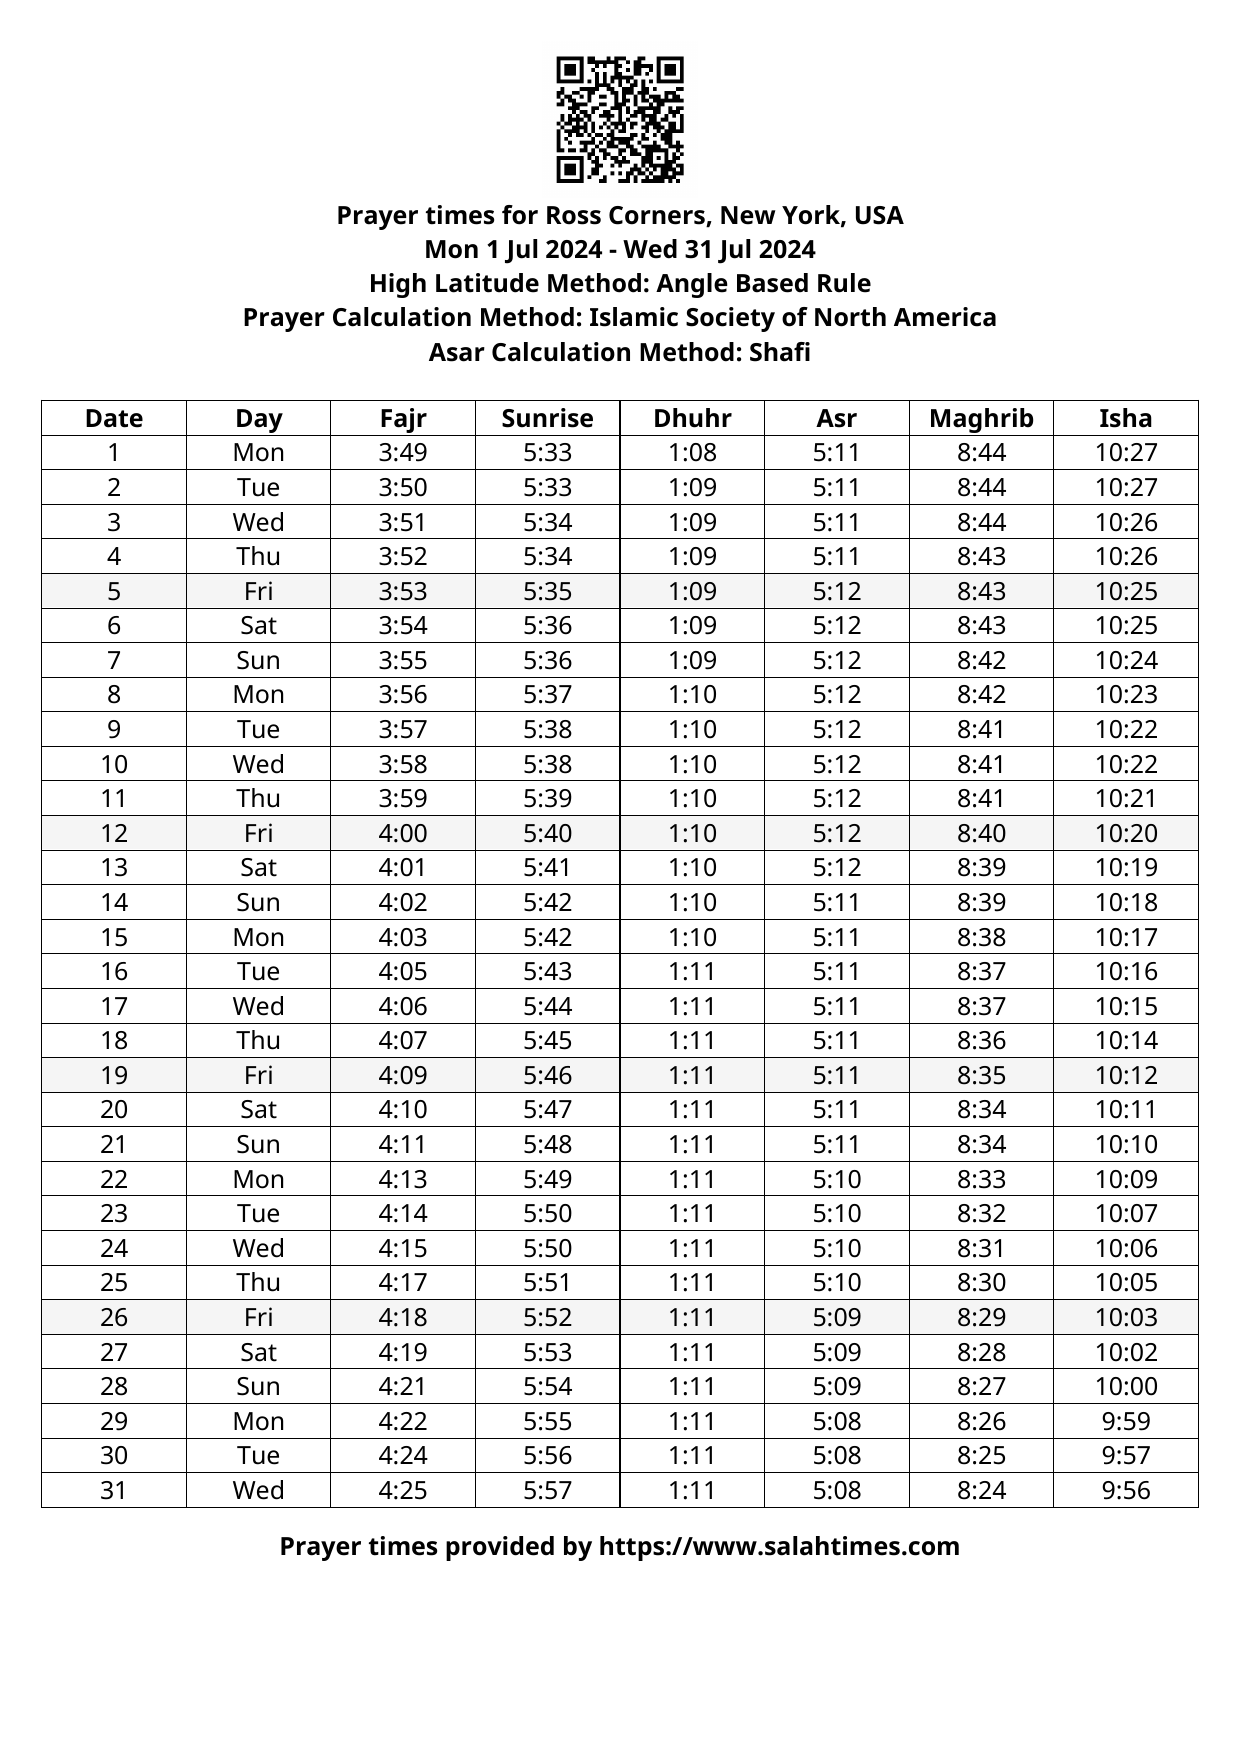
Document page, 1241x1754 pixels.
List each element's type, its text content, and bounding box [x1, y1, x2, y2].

table_cell 12 [42, 816, 186, 849]
text Prayer times for Ross Corners, New York, USA [42, 198, 1198, 232]
table_header Fajr [331, 401, 475, 434]
picture [542, 41, 699, 198]
table_cell 5:46 [476, 1058, 619, 1092]
table_cell 10:12 [1054, 1058, 1198, 1092]
table_cell 1:10 [621, 712, 764, 746]
table_cell 5:42 [476, 885, 619, 919]
table_cell 5:12 [765, 643, 909, 677]
table_cell 1:11 [621, 1369, 764, 1403]
table_cell Sat [187, 609, 330, 642]
table_header Isha [1054, 401, 1198, 434]
table_cell 1:11 [621, 1093, 764, 1126]
table_cell 5:12 [765, 781, 909, 815]
table_cell 10:00 [1054, 1369, 1198, 1403]
table_cell 1:09 [621, 505, 764, 538]
table_cell 5:12 [765, 747, 909, 780]
table_cell 5:11 [765, 1024, 909, 1057]
table_cell 5:12 [765, 574, 909, 607]
table_cell 10:03 [1054, 1300, 1198, 1334]
table_cell 5:51 [476, 1266, 619, 1299]
table_cell 3:55 [331, 643, 475, 677]
table_cell 19 [42, 1058, 186, 1092]
table_cell 3:51 [331, 505, 475, 538]
table_cell 5:49 [476, 1162, 619, 1195]
table_cell 10:07 [1054, 1196, 1198, 1230]
table_cell 28 [42, 1369, 186, 1403]
table_cell Sat [187, 1335, 330, 1368]
table_cell 10:14 [1054, 1024, 1198, 1057]
table_cell 1:11 [621, 989, 764, 1022]
table_cell 8:41 [910, 747, 1053, 780]
table_cell 5:10 [765, 1196, 909, 1230]
table_cell 1:11 [621, 1127, 764, 1161]
table_cell 10:27 [1054, 436, 1198, 469]
table_cell 5:33 [476, 436, 619, 469]
table_cell 5:48 [476, 1127, 619, 1161]
table_cell 6 [42, 609, 186, 642]
table_cell 5:42 [476, 920, 619, 953]
table_cell Fri [187, 816, 330, 849]
table_cell Sun [187, 1127, 330, 1161]
table_cell 3:52 [331, 539, 475, 573]
table_cell 10:22 [1054, 712, 1198, 746]
table_cell Thu [187, 1266, 330, 1299]
table_cell 5:35 [476, 574, 619, 607]
table_cell 18 [42, 1024, 186, 1057]
table_cell 1:09 [621, 574, 764, 607]
table_cell Thu [187, 539, 330, 573]
table_cell 8:34 [910, 1127, 1053, 1161]
table_cell 11 [42, 781, 186, 815]
table_cell 5:12 [765, 712, 909, 746]
table_cell 10:16 [1054, 954, 1198, 988]
table_cell Sun [187, 885, 330, 919]
table_cell Fri [187, 1300, 330, 1334]
table_cell 4:05 [331, 954, 475, 988]
table_cell 4 [42, 539, 186, 573]
table_cell 8 [42, 678, 186, 711]
table_cell 1:10 [621, 678, 764, 711]
table_cell 4:17 [331, 1266, 475, 1299]
table_cell 5:10 [765, 1266, 909, 1299]
table_cell 9:59 [1054, 1404, 1198, 1437]
table_cell Mon [187, 436, 330, 469]
table_cell 5:43 [476, 954, 619, 988]
table_cell Sun [187, 1369, 330, 1403]
table_cell 4:14 [331, 1196, 475, 1230]
table_cell Wed [187, 989, 330, 1022]
table_cell Tue [187, 470, 330, 504]
table_cell 5:09 [765, 1369, 909, 1403]
table_cell Fri [187, 574, 330, 607]
table_cell Sat [187, 1093, 330, 1126]
table_header Day [187, 401, 330, 434]
table_cell 3:53 [331, 574, 475, 607]
table_cell 5:57 [476, 1473, 619, 1507]
table_cell 1:10 [621, 851, 764, 884]
table_cell 5:52 [476, 1300, 619, 1334]
table_cell 9:56 [1054, 1473, 1198, 1507]
table_cell 25 [42, 1266, 186, 1299]
table_cell 5:38 [476, 712, 619, 746]
table_cell 5:09 [765, 1300, 909, 1334]
table_cell Mon [187, 920, 330, 953]
table_cell 1:11 [621, 1162, 764, 1195]
table_cell 10:25 [1054, 574, 1198, 607]
table_cell 8:28 [910, 1335, 1053, 1368]
table_cell 14 [42, 885, 186, 919]
table_cell 10:17 [1054, 920, 1198, 953]
table_cell 5:08 [765, 1473, 909, 1507]
table_cell 23 [42, 1196, 186, 1230]
table_cell 1:11 [621, 1058, 764, 1092]
table_cell 4:06 [331, 989, 475, 1022]
table_cell 5:12 [765, 609, 909, 642]
table_cell 1:10 [621, 885, 764, 919]
table_cell 5:11 [765, 1127, 909, 1161]
table_cell 10:22 [1054, 747, 1198, 780]
table_cell 10:06 [1054, 1231, 1198, 1264]
table_cell 8:41 [910, 712, 1053, 746]
text High Latitude Method: Angle Based Rule [42, 266, 1198, 300]
table_cell Fri [187, 1058, 330, 1092]
table_cell 10:20 [1054, 816, 1198, 849]
table_cell 10:23 [1054, 678, 1198, 711]
table_cell 1:11 [621, 1439, 764, 1472]
table_cell 10:02 [1054, 1335, 1198, 1368]
text Prayer Calculation Method: Islamic Society of North America [42, 300, 1198, 334]
table_header Maghrib [910, 401, 1053, 434]
table_cell 8:43 [910, 609, 1053, 642]
table_cell 5:47 [476, 1093, 619, 1126]
table_cell 9:57 [1054, 1439, 1198, 1472]
table_cell 4:10 [331, 1093, 475, 1126]
table_cell 8:44 [910, 436, 1053, 469]
table_cell 5:11 [765, 920, 909, 953]
table_cell Thu [187, 781, 330, 815]
table_cell 3 [42, 505, 186, 538]
table_cell 8:39 [910, 851, 1053, 884]
table_cell 1:11 [621, 1196, 764, 1230]
table_cell 24 [42, 1231, 186, 1264]
table_cell 5:41 [476, 851, 619, 884]
table_cell 10:26 [1054, 539, 1198, 573]
table_cell 10:25 [1054, 609, 1198, 642]
table_cell 8:36 [910, 1024, 1053, 1057]
table_cell 4:01 [331, 851, 475, 884]
table_cell 8:32 [910, 1196, 1053, 1230]
table_cell 5:12 [765, 816, 909, 849]
table_cell 1:11 [621, 1404, 764, 1437]
table_cell 3:49 [331, 436, 475, 469]
table_cell 8:29 [910, 1300, 1053, 1334]
table_cell 5:38 [476, 747, 619, 780]
table_cell Tue [187, 1196, 330, 1230]
table_cell 8:39 [910, 885, 1053, 919]
table_cell 1:09 [621, 539, 764, 573]
table_cell 5:34 [476, 539, 619, 573]
table_cell 1:09 [621, 609, 764, 642]
table_cell 16 [42, 954, 186, 988]
table_cell 1:09 [621, 643, 764, 677]
table_cell Tue [187, 712, 330, 746]
table_cell 5:44 [476, 989, 619, 1022]
table_cell 30 [42, 1439, 186, 1472]
table_cell 26 [42, 1300, 186, 1334]
text Asar Calculation Method: Shafi [42, 334, 1198, 368]
table_cell 8:37 [910, 954, 1053, 988]
table_cell 10:21 [1054, 781, 1198, 815]
table_cell 1:08 [621, 436, 764, 469]
table_cell 8:44 [910, 505, 1053, 538]
table_cell 8:42 [910, 678, 1053, 711]
table_cell 4:03 [331, 920, 475, 953]
table_cell 8:34 [910, 1093, 1053, 1126]
table_cell 10:18 [1054, 885, 1198, 919]
table_cell 5:33 [476, 470, 619, 504]
table_cell 8:38 [910, 920, 1053, 953]
table_cell Mon [187, 1404, 330, 1437]
table_cell 4:22 [331, 1404, 475, 1437]
table_cell 29 [42, 1404, 186, 1437]
table_cell 3:59 [331, 781, 475, 815]
table_cell 5:08 [765, 1404, 909, 1437]
table_cell 1:10 [621, 920, 764, 953]
table_cell 1:11 [621, 1266, 764, 1299]
table_cell 8:25 [910, 1439, 1053, 1472]
table_cell 5:12 [765, 851, 909, 884]
table_cell 8:30 [910, 1266, 1053, 1299]
table_cell 1:11 [621, 1335, 764, 1368]
table_cell 8:41 [910, 781, 1053, 815]
table_cell 5:10 [765, 1231, 909, 1264]
table_cell 1:11 [621, 1300, 764, 1334]
table_cell 4:24 [331, 1439, 475, 1472]
table_cell 3:57 [331, 712, 475, 746]
table_cell 1:11 [621, 1473, 764, 1507]
table_cell 8:43 [910, 574, 1053, 607]
table_cell 5:08 [765, 1439, 909, 1472]
table_cell 5:11 [765, 954, 909, 988]
table_cell 4:07 [331, 1024, 475, 1057]
table_cell 5:12 [765, 678, 909, 711]
table_cell 5:11 [765, 1058, 909, 1092]
table_cell 5:11 [765, 539, 909, 573]
table_cell 9 [42, 712, 186, 746]
table_cell 4:02 [331, 885, 475, 919]
table_cell 1:11 [621, 1024, 764, 1057]
table_header Date [42, 401, 186, 434]
table_cell Mon [187, 678, 330, 711]
table_cell 5:40 [476, 816, 619, 849]
table_cell 4:21 [331, 1369, 475, 1403]
table_cell 5 [42, 574, 186, 607]
table_cell 8:33 [910, 1162, 1053, 1195]
table_cell 5:54 [476, 1369, 619, 1403]
table_cell 7 [42, 643, 186, 677]
table_cell 5:55 [476, 1404, 619, 1437]
table_cell Mon [187, 1162, 330, 1195]
table_cell 10:05 [1054, 1266, 1198, 1299]
table_cell 10 [42, 747, 186, 780]
table_cell 4:00 [331, 816, 475, 849]
table_cell 5:53 [476, 1335, 619, 1368]
table_cell 4:11 [331, 1127, 475, 1161]
table_cell 1:10 [621, 816, 764, 849]
table_cell 1:11 [621, 1231, 764, 1264]
table_header Sunrise [476, 401, 619, 434]
table_cell 3:54 [331, 609, 475, 642]
table_cell 4:13 [331, 1162, 475, 1195]
table_cell Wed [187, 505, 330, 538]
table_cell 4:15 [331, 1231, 475, 1264]
table_cell 3:56 [331, 678, 475, 711]
table_cell 2 [42, 470, 186, 504]
table_cell 5:36 [476, 609, 619, 642]
table_cell 8:37 [910, 989, 1053, 1022]
text Prayer times provided by https://www.salahtimes.com [42, 1528, 1198, 1563]
table_cell 22 [42, 1162, 186, 1195]
table_cell 21 [42, 1127, 186, 1161]
table_cell 5:11 [765, 470, 909, 504]
table_cell 13 [42, 851, 186, 884]
table_cell 5:37 [476, 678, 619, 711]
table_cell 10:27 [1054, 470, 1198, 504]
table_cell 5:56 [476, 1439, 619, 1472]
table_cell Wed [187, 1231, 330, 1264]
table_cell 5:11 [765, 505, 909, 538]
table_cell 27 [42, 1335, 186, 1368]
text Mon 1 Jul 2024 - Wed 31 Jul 2024 [42, 232, 1198, 266]
table_cell 15 [42, 920, 186, 953]
table_cell 10:10 [1054, 1127, 1198, 1161]
table_cell 8:40 [910, 816, 1053, 849]
table_cell 5:45 [476, 1024, 619, 1057]
table_cell 5:50 [476, 1231, 619, 1264]
table_cell 17 [42, 989, 186, 1022]
table_cell 1:11 [621, 954, 764, 988]
table_cell Wed [187, 1473, 330, 1507]
table_cell 10:11 [1054, 1093, 1198, 1126]
table_cell 8:26 [910, 1404, 1053, 1437]
table_cell 10:26 [1054, 505, 1198, 538]
table_cell Thu [187, 1024, 330, 1057]
table_cell 8:44 [910, 470, 1053, 504]
table_cell 1:09 [621, 470, 764, 504]
table_cell 10:15 [1054, 989, 1198, 1022]
table_cell 10:24 [1054, 643, 1198, 677]
table_cell Sat [187, 851, 330, 884]
table_cell 8:35 [910, 1058, 1053, 1092]
table_cell Tue [187, 954, 330, 988]
table_cell 10:09 [1054, 1162, 1198, 1195]
table_cell 4:09 [331, 1058, 475, 1092]
table_cell 5:50 [476, 1196, 619, 1230]
table_cell Sun [187, 643, 330, 677]
table_header Dhuhr [621, 401, 764, 434]
table_cell 8:31 [910, 1231, 1053, 1264]
table_cell 8:42 [910, 643, 1053, 677]
table_cell 5:11 [765, 989, 909, 1022]
table_cell 5:39 [476, 781, 619, 815]
table_cell Tue [187, 1439, 330, 1472]
table_cell 4:18 [331, 1300, 475, 1334]
table_cell 5:34 [476, 505, 619, 538]
table_cell 8:43 [910, 539, 1053, 573]
table_cell 3:58 [331, 747, 475, 780]
table_cell 20 [42, 1093, 186, 1126]
table_cell 10:19 [1054, 851, 1198, 884]
table_cell 8:24 [910, 1473, 1053, 1507]
table_cell 4:19 [331, 1335, 475, 1368]
table_cell 1:10 [621, 747, 764, 780]
table_header Asr [765, 401, 909, 434]
table_cell 8:27 [910, 1369, 1053, 1403]
table_cell 5:36 [476, 643, 619, 677]
table_cell 5:11 [765, 885, 909, 919]
table_cell 1 [42, 436, 186, 469]
table_cell 31 [42, 1473, 186, 1507]
table_cell 5:11 [765, 436, 909, 469]
table_cell 5:11 [765, 1093, 909, 1126]
table_cell 5:09 [765, 1335, 909, 1368]
table_cell 4:25 [331, 1473, 475, 1507]
table_cell 1:10 [621, 781, 764, 815]
table_cell 5:10 [765, 1162, 909, 1195]
table_cell Wed [187, 747, 330, 780]
table_cell 3:50 [331, 470, 475, 504]
